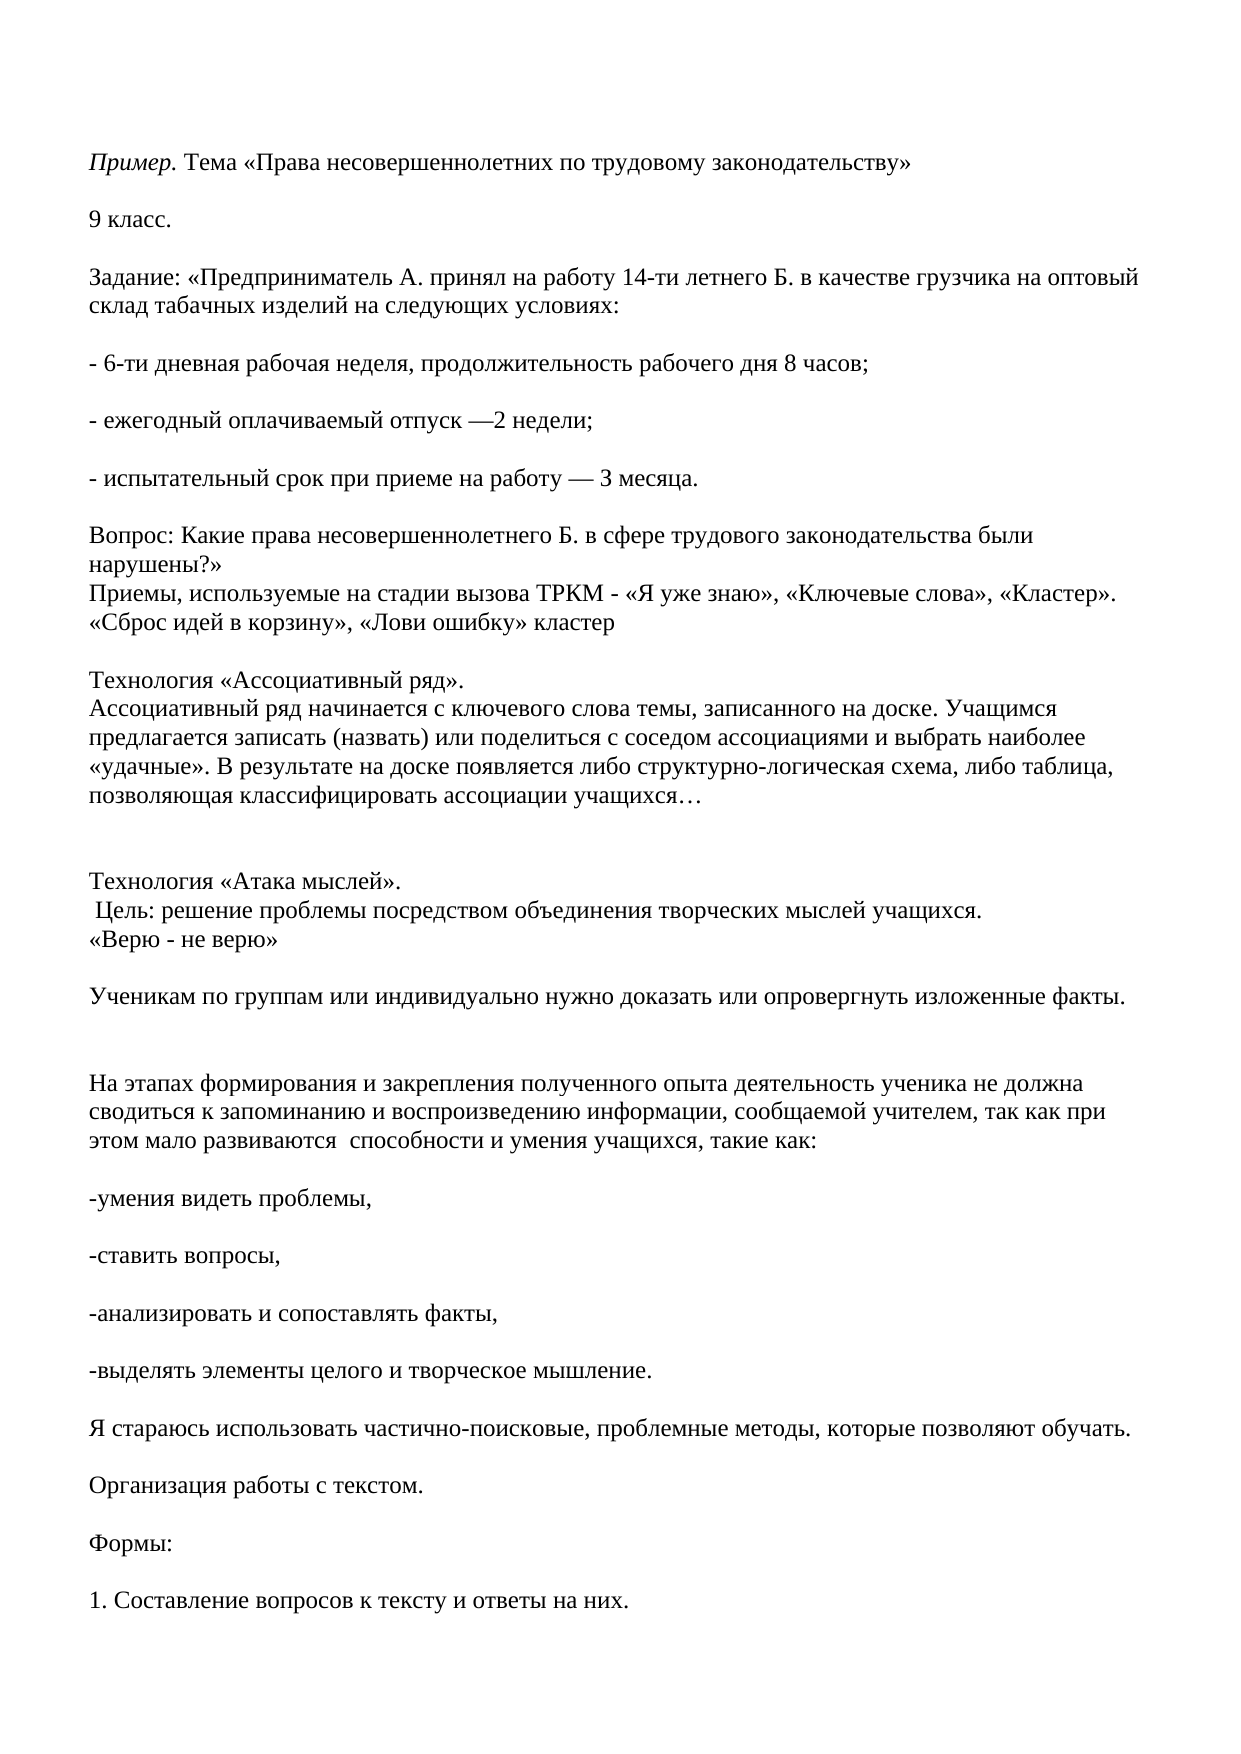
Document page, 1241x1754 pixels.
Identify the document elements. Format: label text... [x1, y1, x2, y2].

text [89, 118, 1152, 636]
text Технология «Атака мыслей». [89, 838, 1152, 895]
text Цель: решение проблемы посредством объединения творческих мыслей учащихся. «Верю - не верю» [89, 895, 1152, 953]
text Ученикам по группам или индивидуально нужно доказать или опровергнуть изложенные факты. На этапах формирования и закрепления полученного опыта деятельность ученика не должна сводиться к запоминанию и воспроизведению информации, сообщаемой учителем, так как при этом мало развиваются способности и умения учащихся, такие как: -умения видеть проблемы, -ставить вопросы, -анализировать и сопоставлять факты, -выделять элементы целого и творческое мышление. Я стараюсь использовать частично-поисковые, проблемные методы, которые позволяют обучать. Организация работы с текстом. [89, 953, 1152, 1499]
text Технология «Ассоциативный ряд». Ассоциативный ряд начинается с ключевого слова темы, записанного на доске. Учащимся предлагается записать (назвать) или поделиться с соседом ассоциациями и выбрать наиболее «удачные». В результате на доске появляется либо структурно-логическая схема, либо таблица, позволяющая классифицировать ассоциации учащихся… [89, 665, 1152, 808]
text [89, 1499, 1152, 1614]
